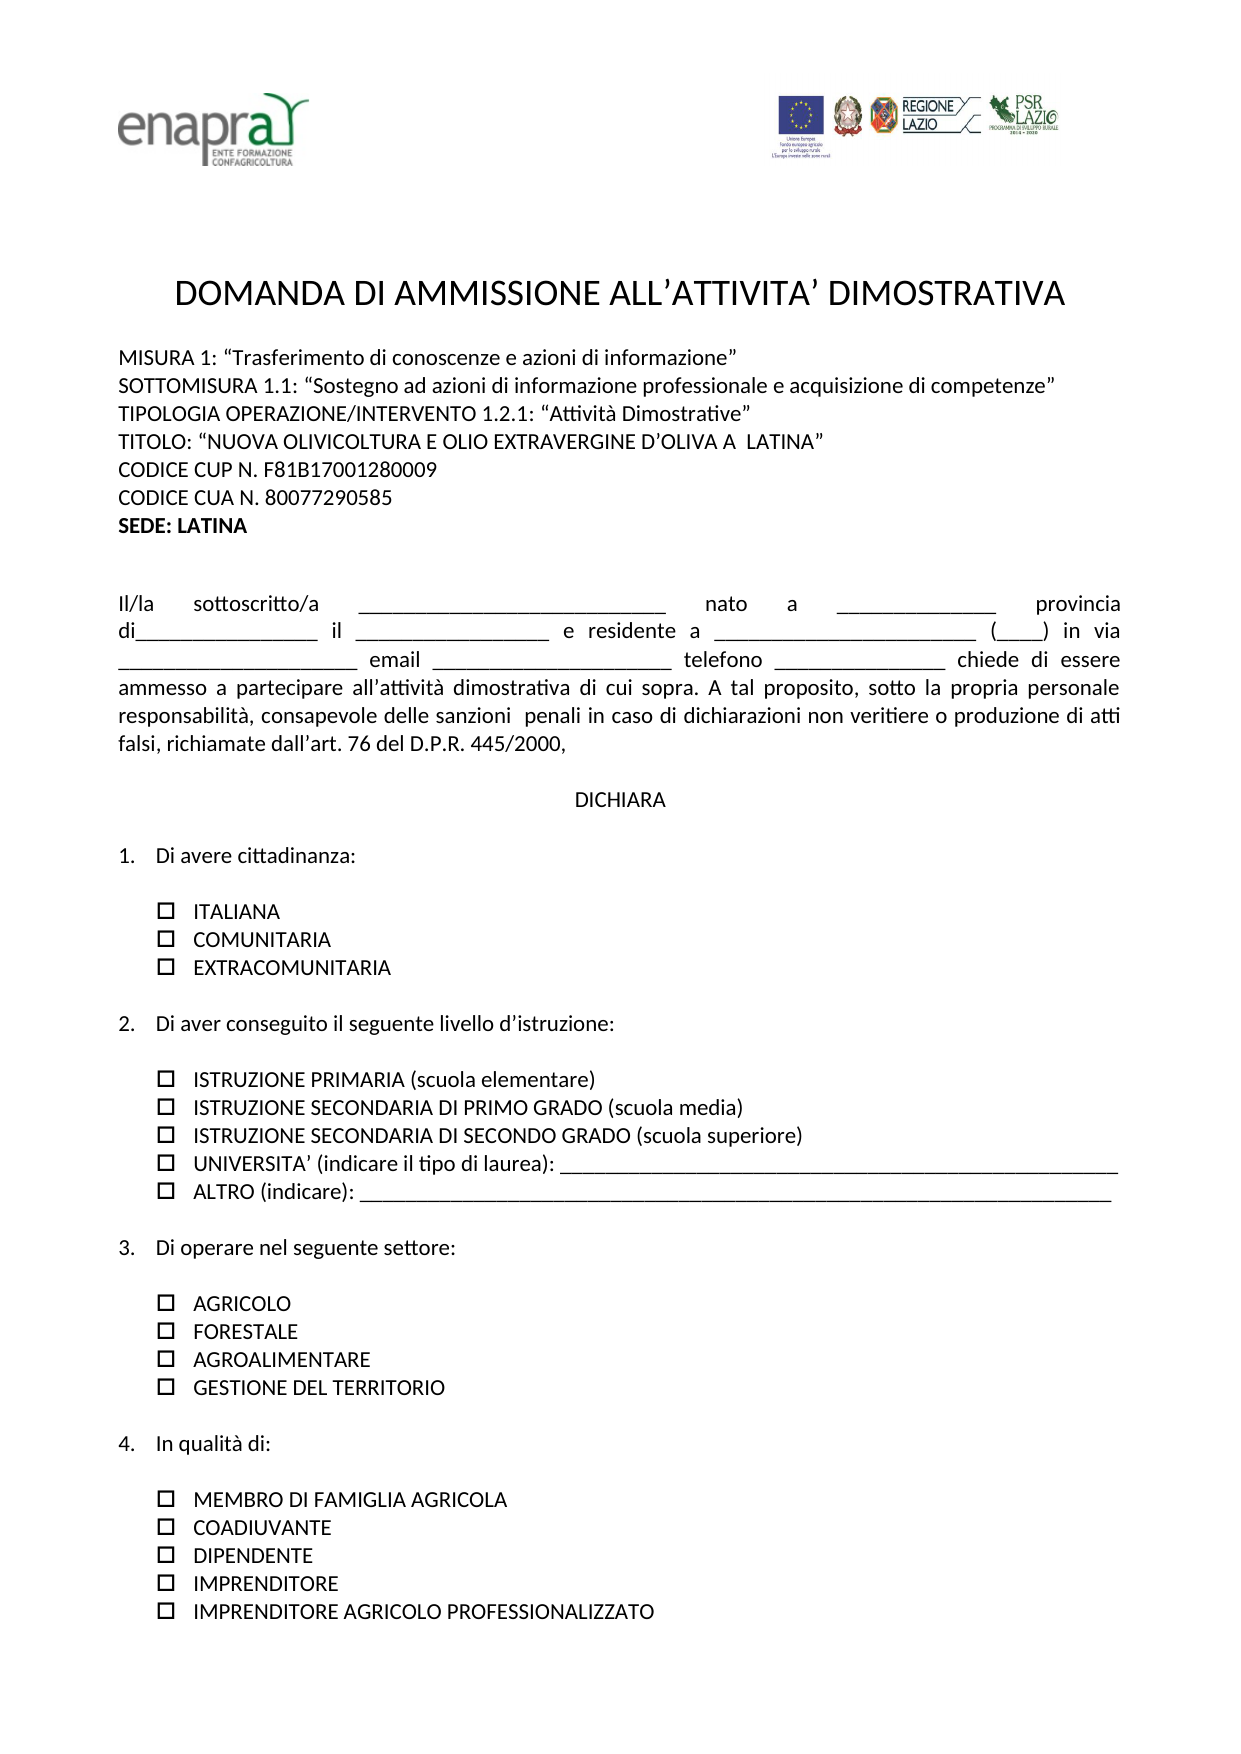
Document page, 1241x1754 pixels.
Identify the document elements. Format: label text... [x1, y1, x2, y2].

list In qualità di: [118, 1429, 1122, 1457]
text Il/la sottoscritto/a ___________________________ nato a ______________ provincia di________________ il _________________ e residente a _______________________ (____) in via _____________________ email _____________________ telefono _______________ chiede di essere ammesso a partecipare all’attività dimostrativa di cui sopra. A tal proposito, sotto la propria personale responsabilità, consapevole delle sanzioni penali in caso di dichiarazioni non veritiere o produzione di atti falsi, richiamate dall’art. 76 del D.P.R. 445/2000, [118, 589, 1122, 757]
list FORESTALE [156, 1317, 1122, 1345]
text DOMANDA DI AMMISSIONE ALL’ATTIVITA’ DIMOSTRATIVA [118, 269, 1122, 315]
list EXTRACOMUNITARIA [156, 953, 1122, 981]
list ALTRO (indicare): __________________________________________________________________ [156, 1177, 1122, 1205]
list IMPRENDITORE AGRICOLO PROFESSIONALIZZATO [156, 1597, 1122, 1625]
list ISTRUZIONE PRIMARIA (scuola elementare) [156, 1065, 1122, 1093]
list ITALIANA [156, 897, 1122, 925]
list Di avere cittadinanza: [118, 841, 1122, 869]
list MEMBRO DI FAMIGLIA AGRICOLA [156, 1485, 1122, 1513]
list UNIVERSITA’ (indicare il tipo di laurea): _________________________________________________ [156, 1149, 1122, 1177]
list COMUNITARIA [156, 925, 1122, 953]
text SOTTOMISURA 1.1: “Sostegno ad azioni di informazione professionale e acquisizione di competenze” [118, 371, 1122, 399]
list COADIUVANTE [156, 1513, 1122, 1541]
text MISURA 1: “Trasferimento di conoscenze e azioni di informazione” [118, 343, 1122, 371]
picture [118, 93, 310, 166]
text SEDE: LATINA [118, 511, 1122, 539]
list AGRICOLO [156, 1289, 1122, 1317]
list ISTRUZIONE SECONDARIA DI PRIMO GRADO (scuola media) [156, 1093, 1122, 1121]
list AGROALIMENTARE [156, 1345, 1122, 1373]
list IMPRENDITORE [156, 1569, 1122, 1597]
text CODICE CUA N. 80077290585 [118, 483, 1122, 511]
list ISTRUZIONE SECONDARIA DI SECONDO GRADO (scuola superiore) [156, 1121, 1122, 1149]
text DICHIARA [118, 785, 1122, 813]
list DIPENDENTE [156, 1541, 1122, 1569]
list Di aver conseguito il seguente livello d’istruzione: [118, 1009, 1122, 1037]
text TITOLO: “NUOVA OLIVICOLTURA E OLIO EXTRAVERGINE D’OLIVA A LATINA” [118, 427, 1122, 455]
list Di operare nel seguente settore: [118, 1233, 1122, 1261]
text CODICE CUP N. F81B17001280009 [118, 455, 1122, 483]
list GESTIONE DEL TERRITORIO [156, 1373, 1122, 1401]
text TIPOLOGIA OPERAZIONE/INTERVENTO 1.2.1: “Attività Dimostrative” [118, 399, 1122, 427]
